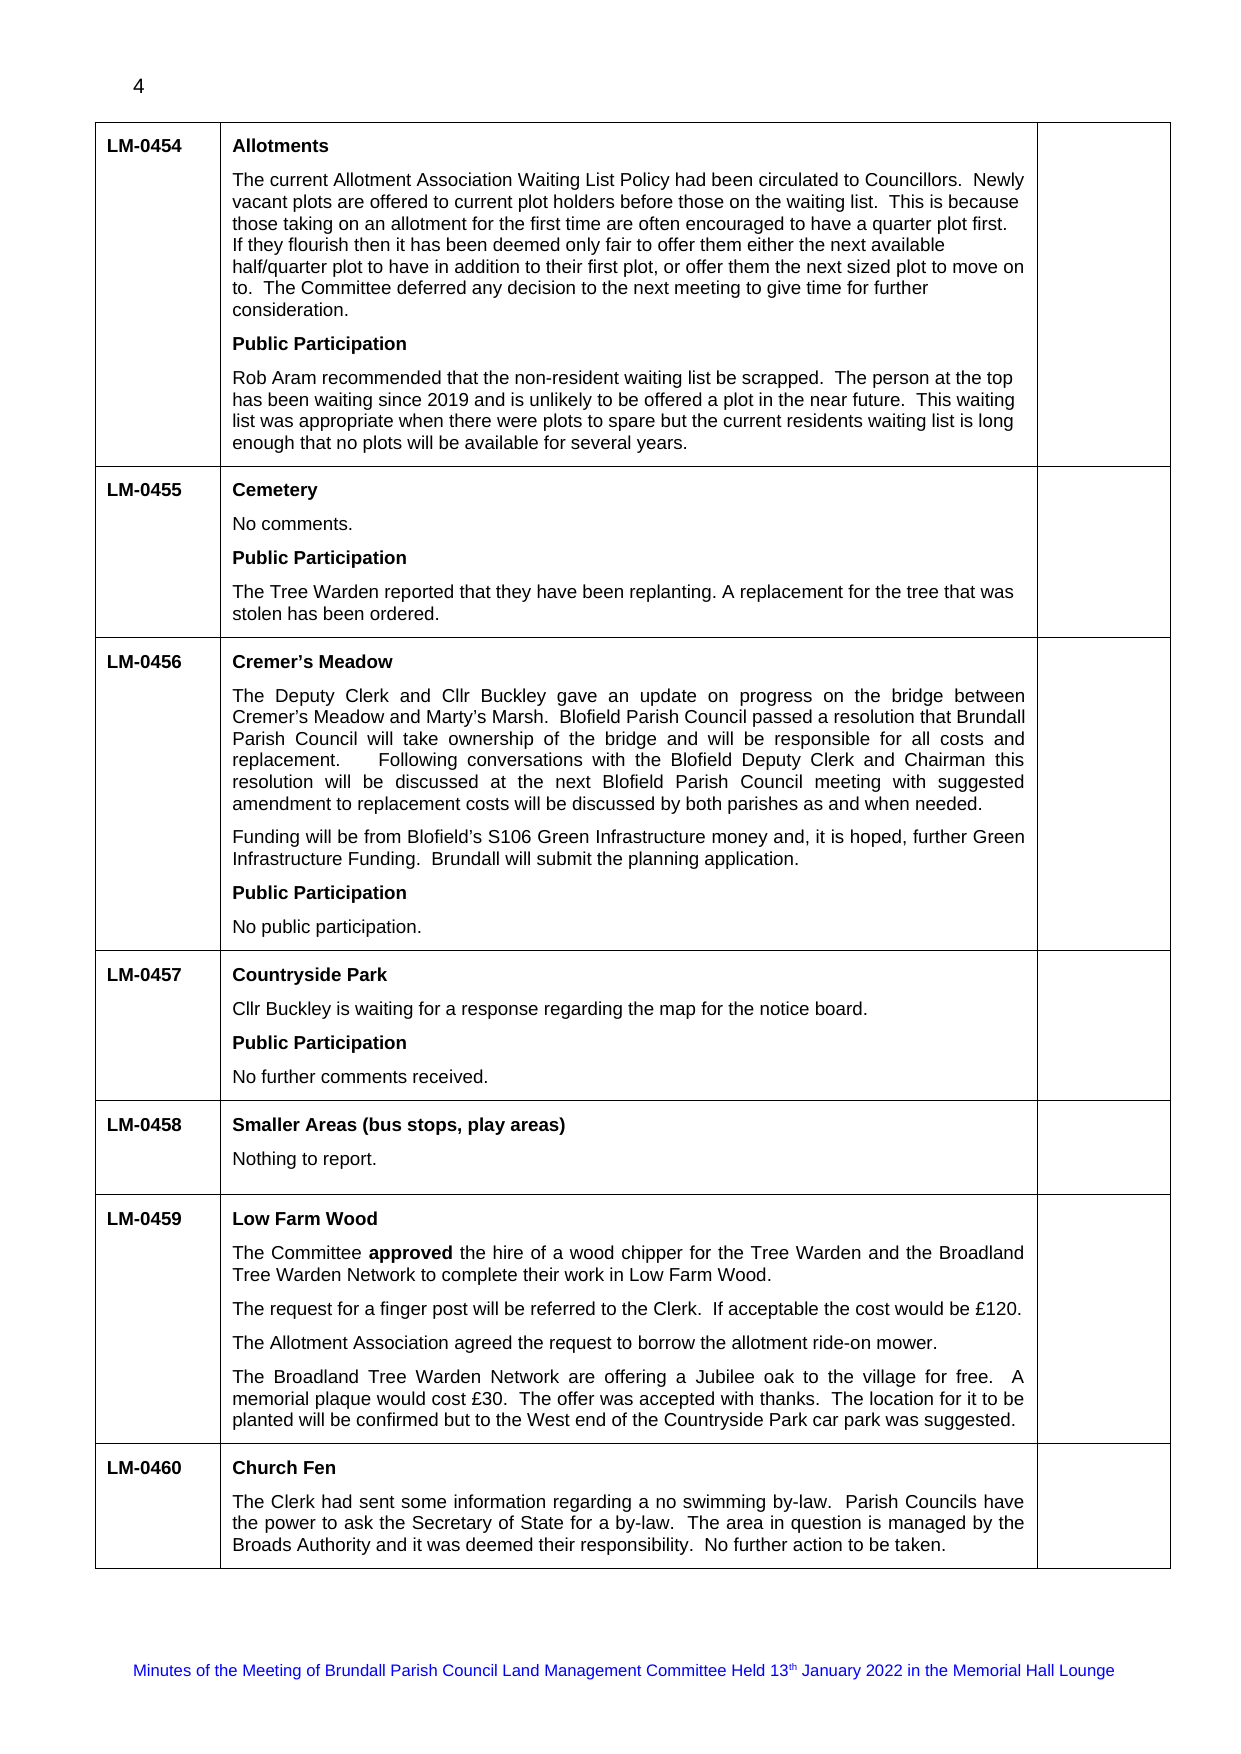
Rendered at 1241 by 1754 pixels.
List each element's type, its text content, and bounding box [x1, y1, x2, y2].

table_cell Allotments The current Allotment Association Waiting List Policy had been circulated to Councillors. Newly vacant plots are offered to current plot holders before those on the waiting list. This is because those taking on an allotment for the first time are often encouraged to have a quarter plot first. If they flourish then it has been deemed only fair to offer them either the next available half/quarter plot to have in addition to their first plot, or offer them the next sized plot to move on to. The Committee deferred any decision to the next meeting to give time for further consideration. Public Participation Rob Aram recommended that the non-resident waiting list be scrapped. The person at the top has been waiting since 2019 and is unlikely to be offered a plot in the near future. This waiting list was appropriate when there were plots to spare but the current residents waiting list is long enough that no plots will be available for several years. [221, 123, 1037, 466]
table_cell LM-0454 [96, 123, 220, 466]
table_cell Smaller Areas (bus stops, play areas) Nothing to report. [221, 1101, 1037, 1194]
table_cell LM-0455 [96, 467, 220, 637]
table_cell [1038, 467, 1170, 637]
table_cell Low Farm Wood The Committee approved the hire of a wood chipper for the Tree Warden and the Broadland Tree Warden Network to complete their work in Low Farm Wood. The request for a finger post will be referred to the Clerk. If acceptable the cost would be £120. The Allotment Association agreed the request to borrow the allotment ride-on mower. The Broadland Tree Warden Network are offering a Jubilee oak to the village for free. A memorial plaque would cost £30. The offer was accepted with thanks. The location for it to be planted will be confirmed but to the West end of the Countryside Park car park was suggested. [221, 1195, 1037, 1443]
table_cell [1038, 1195, 1170, 1443]
table_cell LM-0458 [96, 1101, 220, 1194]
table_cell Cemetery No comments. Public Participation The Tree Warden reported that they have been replanting. A replacement for the tree that was stolen has been ordered. [221, 467, 1037, 637]
table_cell [1038, 638, 1170, 950]
table_cell LM-0459 [96, 1195, 220, 1443]
table_cell [1038, 951, 1170, 1100]
table_cell [1038, 1444, 1170, 1568]
table_cell [1038, 1101, 1170, 1194]
table_cell Church Fen The Clerk had sent some information regarding a no swimming by-law. Parish Councils have the power to ask the Secretary of State for a by-law. The area in question is managed by the Broads Authority and it was deemed their responsibility. No further action to be taken. [221, 1444, 1037, 1568]
table_cell [1038, 123, 1170, 466]
table_cell LM-0460 [96, 1444, 220, 1568]
table_cell Cremer’s Meadow The Deputy Clerk and Cllr Buckley gave an update on progress on the bridge between Cremer’s Meadow and Marty’s Marsh. Blofield Parish Council passed a resolution that Brundall Parish Council will take ownership of the bridge and will be responsible for all costs and replacement. Following conversations with the Blofield Deputy Clerk and Chairman this resolution will be discussed at the next Blofield Parish Council meeting with suggested amendment to replacement costs will be discussed by both parishes as and when needed. Funding will be from Blofield’s S106 Green Infrastructure money and, it is hoped, further Green Infrastructure Funding. Brundall will submit the planning application. Public Participation No public participation. [221, 638, 1037, 950]
table_cell LM-0456 [96, 638, 220, 950]
table_cell LM-0457 [96, 951, 220, 1100]
table_cell Countryside Park Cllr Buckley is waiting for a response regarding the map for the notice board. Public Participation No further comments received. [221, 951, 1037, 1100]
